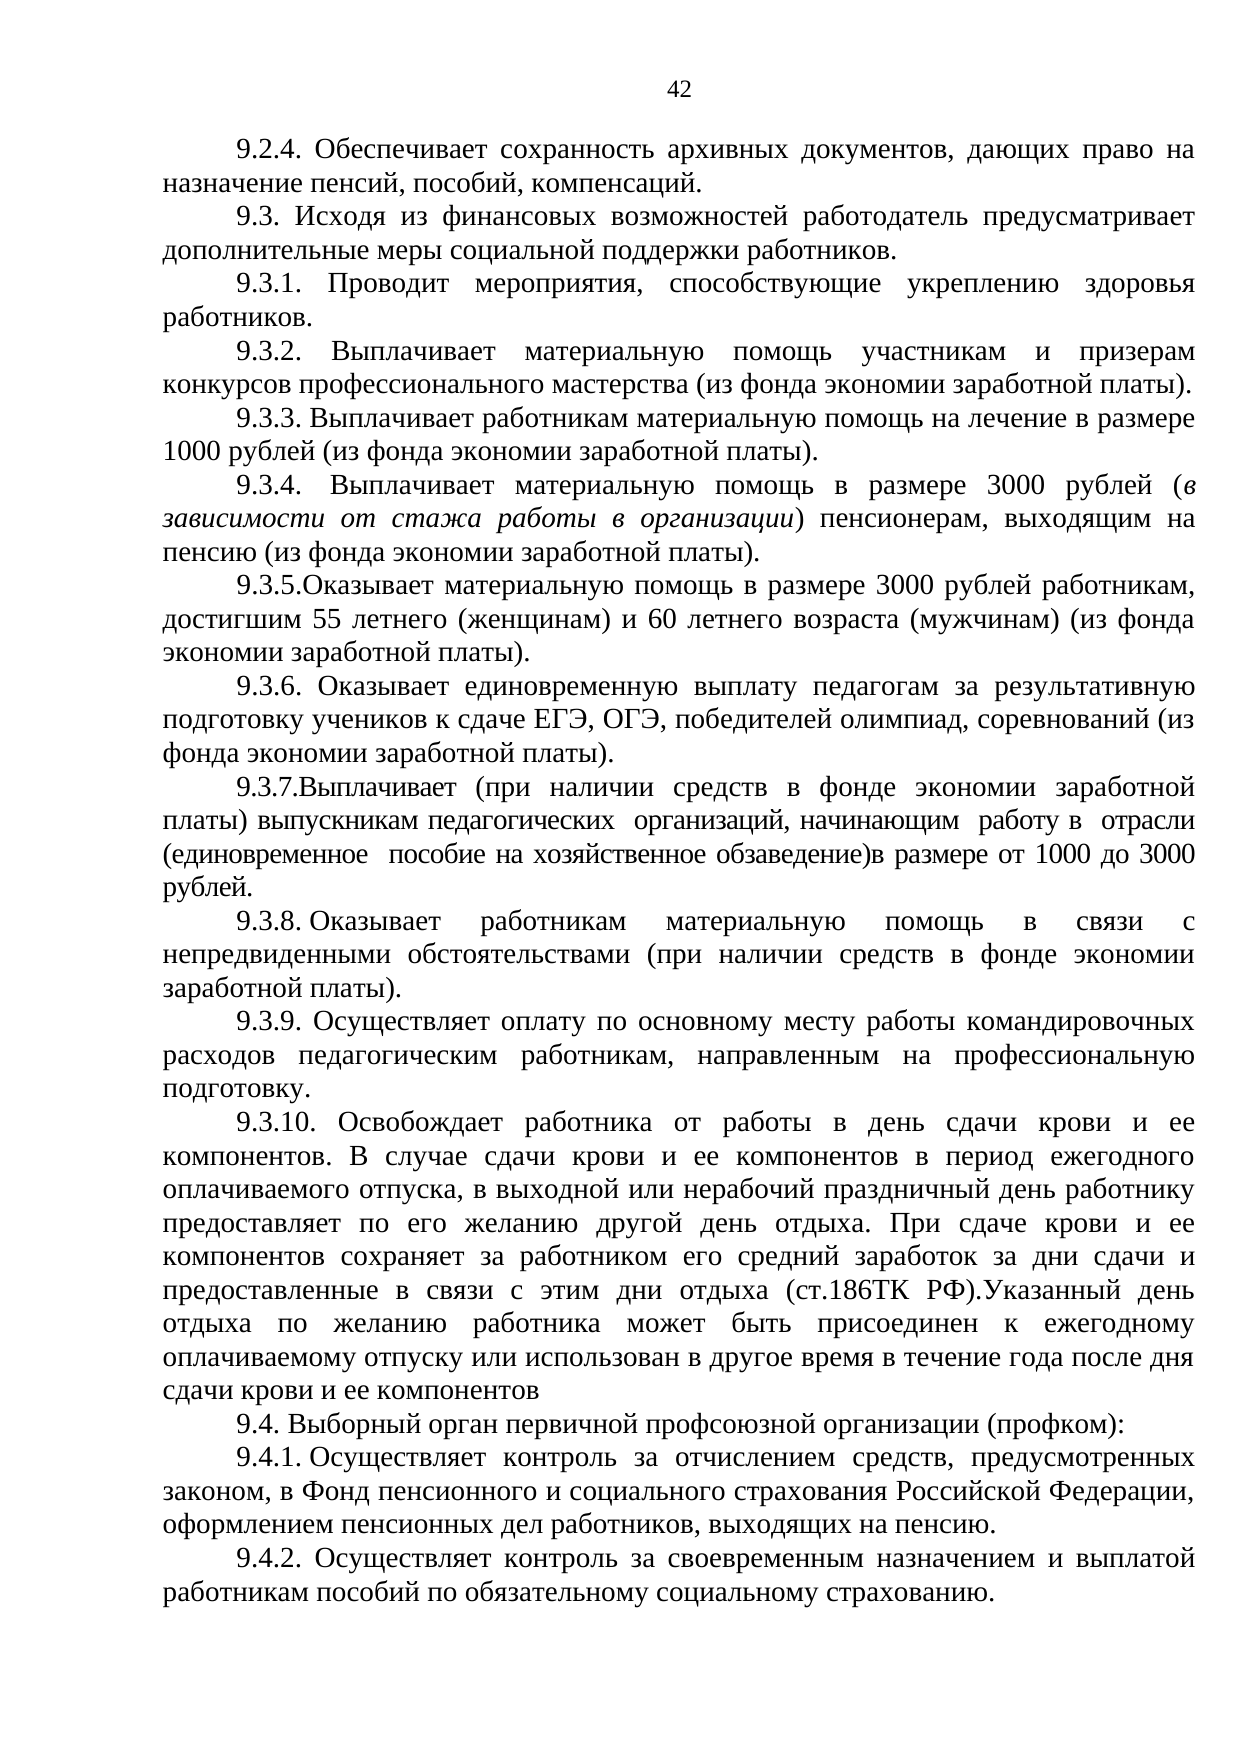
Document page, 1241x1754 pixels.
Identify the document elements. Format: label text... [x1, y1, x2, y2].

text 9.4.1. Осуществляет контроль за отчислением средств, предусмотренных законом, в Фонд пенсионного и социального страхования Российской Федерации, оформлением пенсионных дел работников, выходящих на пенсию. [162, 1439, 1196, 1540]
text 9.3.9. Осуществляет оплату по основному месту работы командировочных расходов педагогическим работникам, направленным на профессиональную подготовку. [162, 1003, 1196, 1104]
text 9.3.6. Оказывает единовременную выплату педагогам за результативную подготовку учеников к сдаче ЕГЭ, ОГЭ, победителей олимпиад, соревнований (из фонда экономии заработной платы). [162, 668, 1196, 769]
text 9.3.3. Выплачивает работникам материальную помощь на лечение в размере 1000 рублей (из фонда экономии заработной платы). [162, 400, 1196, 467]
text 9.3.4. Выплачивает материальную помощь в размере 3000 рублей (в зависимости от стажа работы в организации) пенсионерам, выходящим на пенсию (из фонда экономии заработной платы). [162, 467, 1196, 567]
text 9.3.8. Оказывает работникам материальную помощь в связи с непредвиденными обстоятельствами (при наличии средств в фонде экономии заработной платы). [162, 903, 1196, 1003]
text 9.3. Исходя из финансовых возможностей работодатель предусматривает дополнительные меры социальной поддержки работников. [162, 198, 1196, 266]
text 9.3.1. Проводит мероприятия, способствующие укреплению здоровья работников. [162, 266, 1196, 333]
text 9.3.5.Оказывает материальную помощь в размере 3000 рублей работникам, достигшим 55 летнего (женщинам) и 60 летнего возраста (мужчинам) (из фонда экономии заработной платы). [162, 567, 1196, 668]
text 9.4. Выборный орган первичной профсоюзной организации (профком): [162, 1406, 1196, 1439]
text 9.3.2. Выплачивает материальную помощь участникам и призерам конкурсов профессионального мастерства (из фонда экономии заработной платы). [162, 333, 1196, 400]
text 9.3.7.Выплачивает (при наличии средств в фонде экономии заработной платы) выпускникам педагогических организаций, начинающим работу в отрасли (единовременное пособие на хозяйственное обзаведение)в размере от 1000 до 3000 рублей. [162, 769, 1196, 903]
text 9.4.2. Осуществляет контроль за своевременным назначением и выплатой работникам пособий по обязательному социальному страхованию. [162, 1540, 1196, 1607]
text 9.3.10. Освобождает работника от работы в день сдачи крови и ее компонентов. В случае сдачи крови и ее компонентов в период ежегодного оплачиваемого отпуска, в выходной или нерабочий праздничный день работнику предоставляет по его желанию другой день отдыха. При сдаче крови и ее компонентов сохраняет за работником его средний заработок за дни сдачи и предоставленные в связи с этим дни отдыха (ст.186ТК РФ).Указанный день отдыха по желанию работника может быть присоединен к ежегодному оплачиваемому отпуску или использован в другое время в течение года после дня сдачи крови и ее компонентов [162, 1104, 1196, 1406]
text 9.2.4. Обеспечивает сохранность архивных документов, дающих право на назначение пенсий, пособий, компенсаций. [162, 131, 1196, 198]
